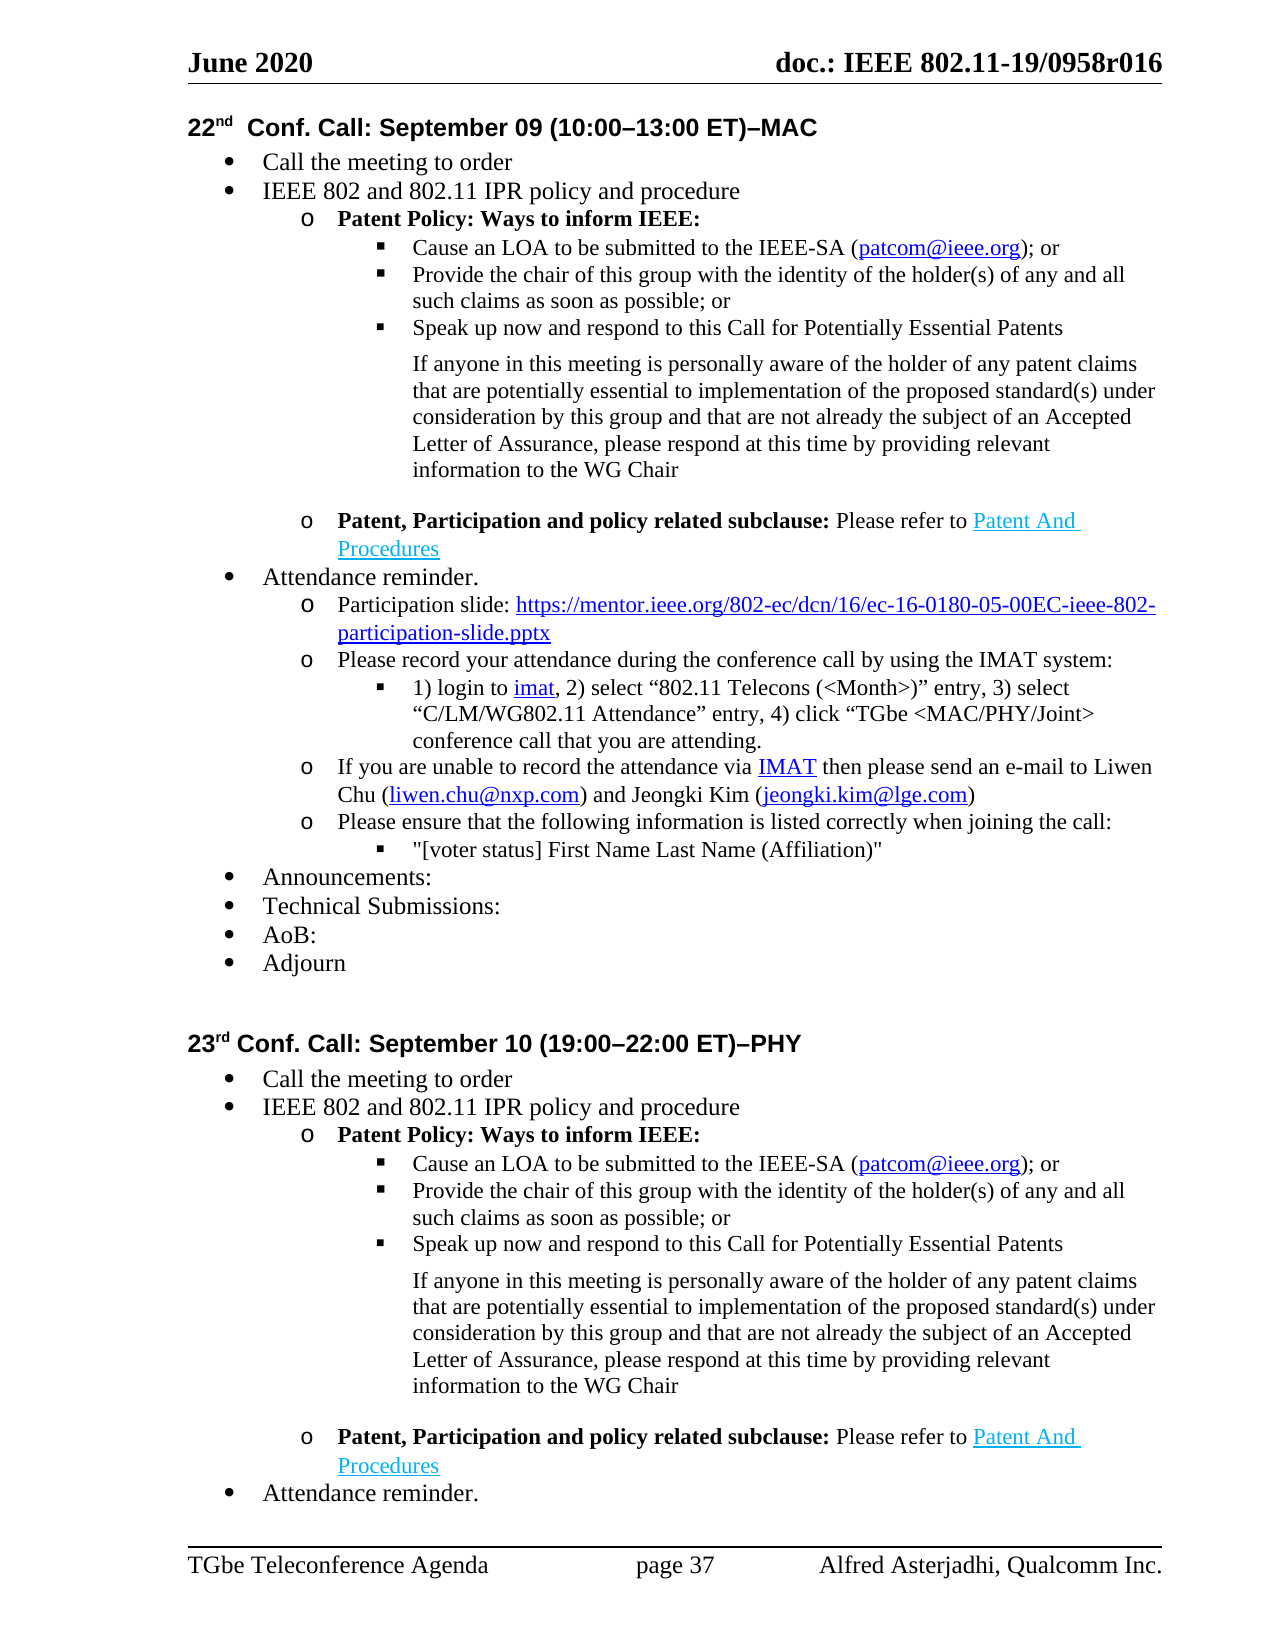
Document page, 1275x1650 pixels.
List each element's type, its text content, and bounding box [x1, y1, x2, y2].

list Participation slide: https://mentor.ieee.org/802-ec/dcn/16/ec-16-0180-05-00EC-ieee-802-participation-slide.pptx [300, 591, 1162, 646]
list Technical Submissions: [225, 891, 1162, 920]
list Provide the chair of this group with the identity of the holder(s) of any and all such claims as soon as possible; or [375, 261, 1162, 314]
list Adjourn [225, 948, 1162, 977]
subtitle 22nd Conf. Call: September 09 (10:00–13:00 ET)–MAC [187, 112, 1162, 141]
list Patent, Participation and policy related subclause: Please refer to Patent And Procedures [300, 507, 1162, 562]
list Speak up now and respond to this Call for Potentially Essential Patents [375, 1230, 1162, 1256]
list Speak up now and respond to this Call for Potentially Essential Patents [375, 314, 1162, 340]
list Please record your attendance during the conference call by using the IMAT system: [300, 646, 1162, 674]
list AoB: [225, 920, 1162, 948]
list Provide the chair of this group with the identity of the holder(s) of any and all such claims as soon as possible; or [375, 1177, 1162, 1230]
list IEEE 802 and 802.11 IPR policy and procedure [225, 1092, 1162, 1121]
list Attendance reminder. [225, 1478, 1162, 1507]
list Call the meeting to order [225, 147, 1162, 176]
list Please ensure that the following information is listed correctly when joining the call: [300, 808, 1162, 836]
list 1) login to imat, 2) select “802.11 Telecons (<Month>)” entry, 3) select “C/LM/WG802.11 Attendance” entry, 4) click “TGbe <MAC/PHY/Joint> conference call that you are attending. [375, 674, 1162, 753]
list "[voter status] First Name Last Name (Affiliation)" [375, 836, 1162, 862]
list Announcements: [225, 862, 1162, 891]
subtitle 23rd Conf. Call: September 10 (19:00–22:00 ET)–PHY [187, 1029, 1162, 1057]
list Patent Policy: Ways to inform IEEE: [300, 1121, 1162, 1150]
list If anyone in this meeting is personally aware of the holder of any patent claims that are potentially essential to implementation of the proposed standard(s) under consideration by this group and that are not already the subject of an Accepted Letter of Assurance, please respond at this time by providing relevant information to the WG Chair [412, 1267, 1162, 1398]
list If you are unable to record the attendance via IMAT then please send an e-mail to Liwen Chu (liwen.chu@nxp.com) and Jeongki Kim (jeongki.kim@lge.com) [300, 753, 1162, 808]
list Cause an LOA to be submitted to the IEEE-SA (patcom@ieee.org); or [375, 234, 1162, 261]
list If anyone in this meeting is personally aware of the holder of any patent claims that are potentially essential to implementation of the proposed standard(s) under consideration by this group and that are not already the subject of an Accepted Letter of Assurance, please respond at this time by providing relevant information to the WG Chair [412, 351, 1162, 482]
list Attendance reminder. [225, 562, 1162, 591]
list Cause an LOA to be submitted to the IEEE-SA (patcom@ieee.org); or [375, 1150, 1162, 1177]
list Call the meeting to order [225, 1064, 1162, 1092]
list IEEE 802 and 802.11 IPR policy and procedure [225, 176, 1162, 205]
list Patent Policy: Ways to inform IEEE: [300, 205, 1162, 234]
list Patent, Participation and policy related subclause: Please refer to Patent And Procedures [300, 1423, 1162, 1478]
